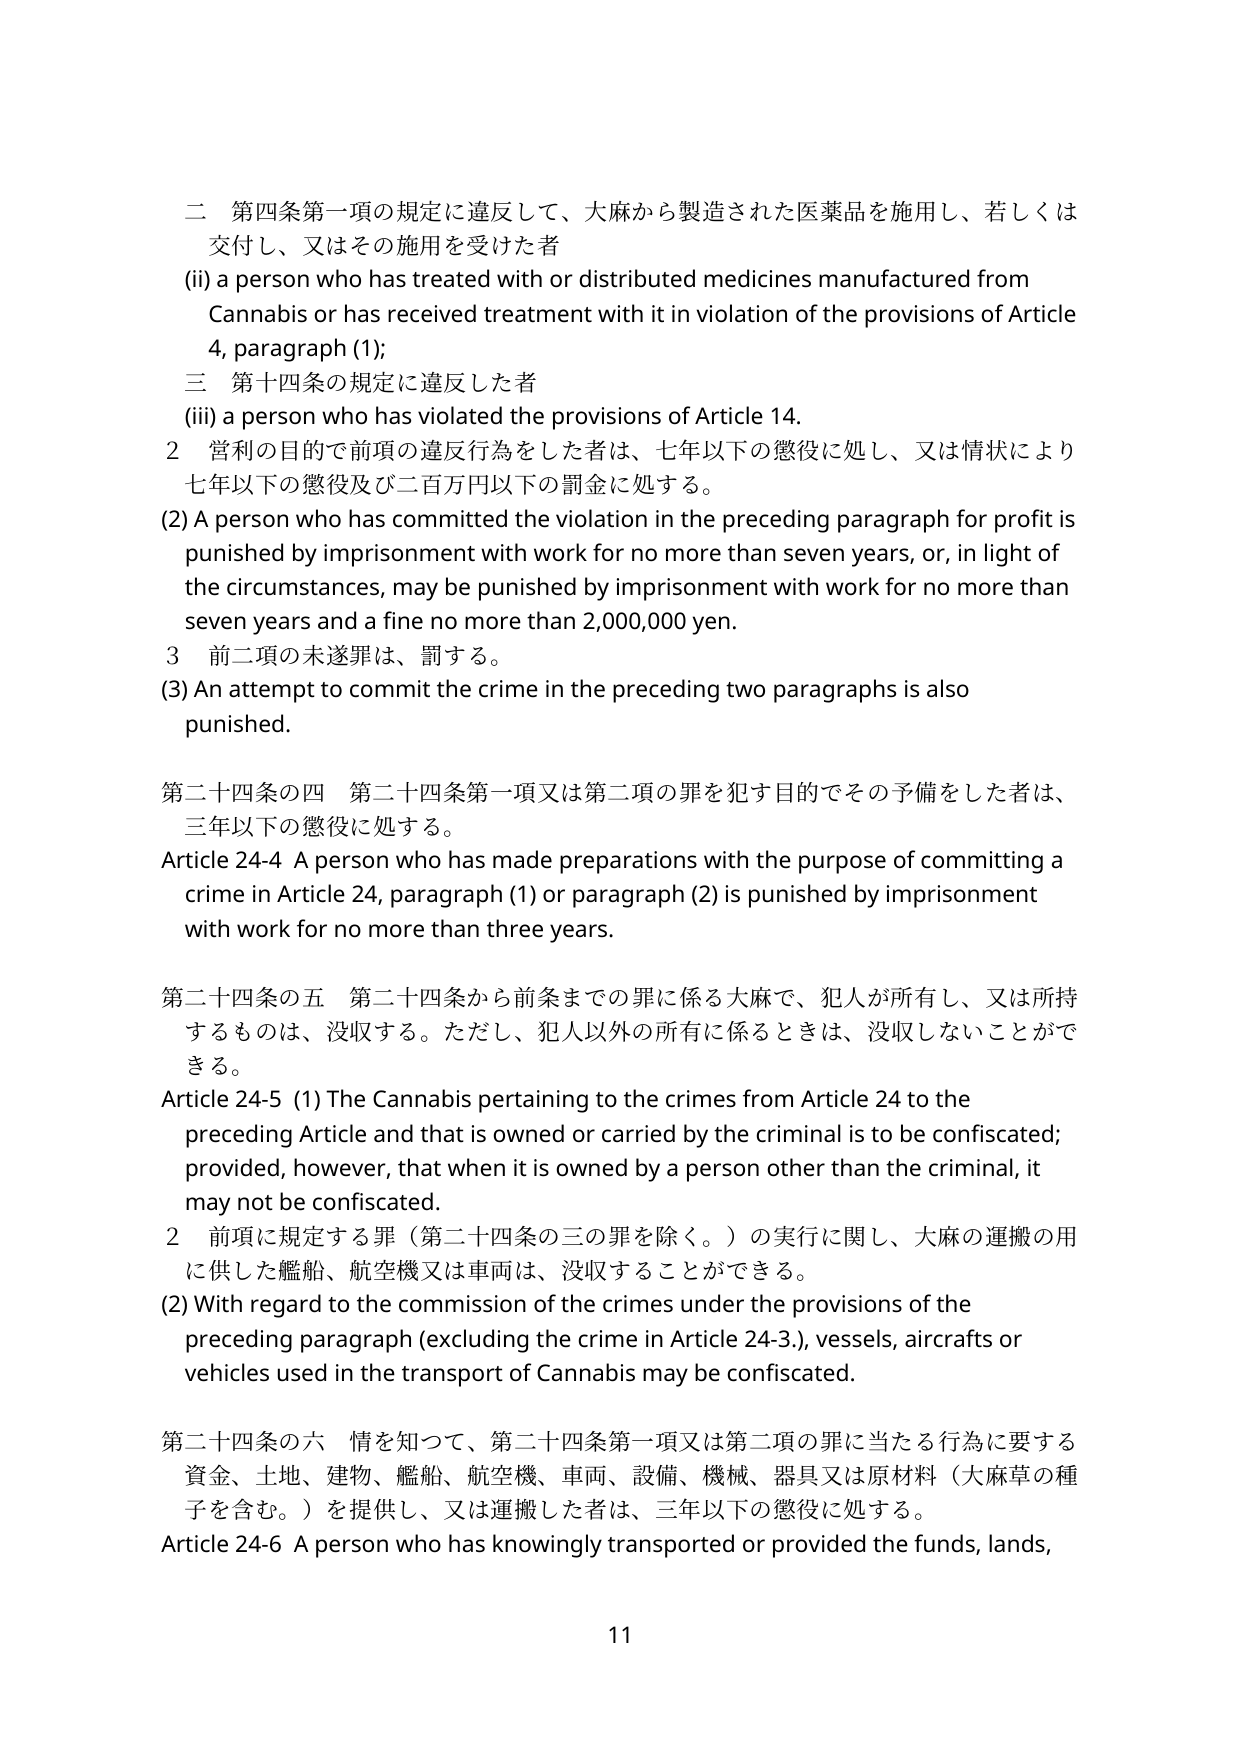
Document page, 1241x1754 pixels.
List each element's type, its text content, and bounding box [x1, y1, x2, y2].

text (2) A person who has committed the violation in the preceding paragraph for profit is punished by imprisonment with work for no more than seven years, or, in light of the circumstances, may be punished by imprisonment with work for no more than seven years and a fine no more than 2,000,000 yen. [161, 501, 1079, 638]
text 二 第四条第一項の規定に違反して、大麻から製造された医薬品を施用し、若しくは交付し、又はその施用を受けた者 [184, 194, 1079, 262]
text ２ 営利の目的で前項の違反行為をした者は、七年以下の懲役に処し、又は情状により七年以下の懲役及び二百万円以下の罰金に処する。 [161, 433, 1079, 501]
text 三 第十四条の規定に違反した者 [184, 364, 1079, 399]
text Article 24-4 A person who has made preparations with the purpose of committing a crime in Article 24, paragraph (1) or paragraph (2) is punished by imprisonment with work for no more than three years. [161, 843, 1079, 945]
text ３ 前二項の未遂罪は、罰する。 [161, 638, 1079, 672]
text 第二十四条の六 情を知つて、第二十四条第一項又は第二項の罪に当たる行為に要する資金、土地、建物、艦船、航空機、車両、設備、機械、器具又は原材料（大麻草の種子を含む。）を提供し、又は運搬した者は、三年以下の懲役に処する。 [161, 1424, 1079, 1526]
text 第二十四条の五 第二十四条から前条までの罪に係る大麻で、犯人が所有し、又は所持するものは、没収する。ただし、犯人以外の所有に係るときは、没収しないことができる。 [161, 979, 1079, 1082]
text (iii) a person who has violated the provisions of Article 14. [184, 399, 1079, 433]
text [161, 1526, 1079, 1560]
text Article 24-5 (1) The Cannabis pertaining to the crimes from Article 24 to the preceding Article and that is owned or carried by the criminal is to be confiscated; provided, however, that when it is owned by a person other than the criminal, it may not be confiscated. [161, 1082, 1079, 1219]
text (3) An attempt to commit the crime in the preceding two paragraphs is also punished. [161, 672, 1079, 740]
text 第二十四条の四 第二十四条第一項又は第二項の罪を犯す目的でその予備をした者は、三年以下の懲役に処する。 [161, 774, 1079, 843]
text (2) With regard to the commission of the crimes under the provisions of the preceding paragraph (excluding the crime in Article 24-3.), vessels, aircrafts or vehicles used in the transport of Cannabis may be confiscated. [161, 1287, 1079, 1389]
text ２ 前項に規定する罪（第二十四条の三の罪を除く。）の実行に関し、大麻の運搬の用に供した艦船、航空機又は車両は、没収することができる。 [161, 1219, 1079, 1287]
text (ii) a person who has treated with or distributed medicines manufactured from Cannabis or has received treatment with it in violation of the provisions of Article 4, paragraph (1); [184, 262, 1079, 364]
